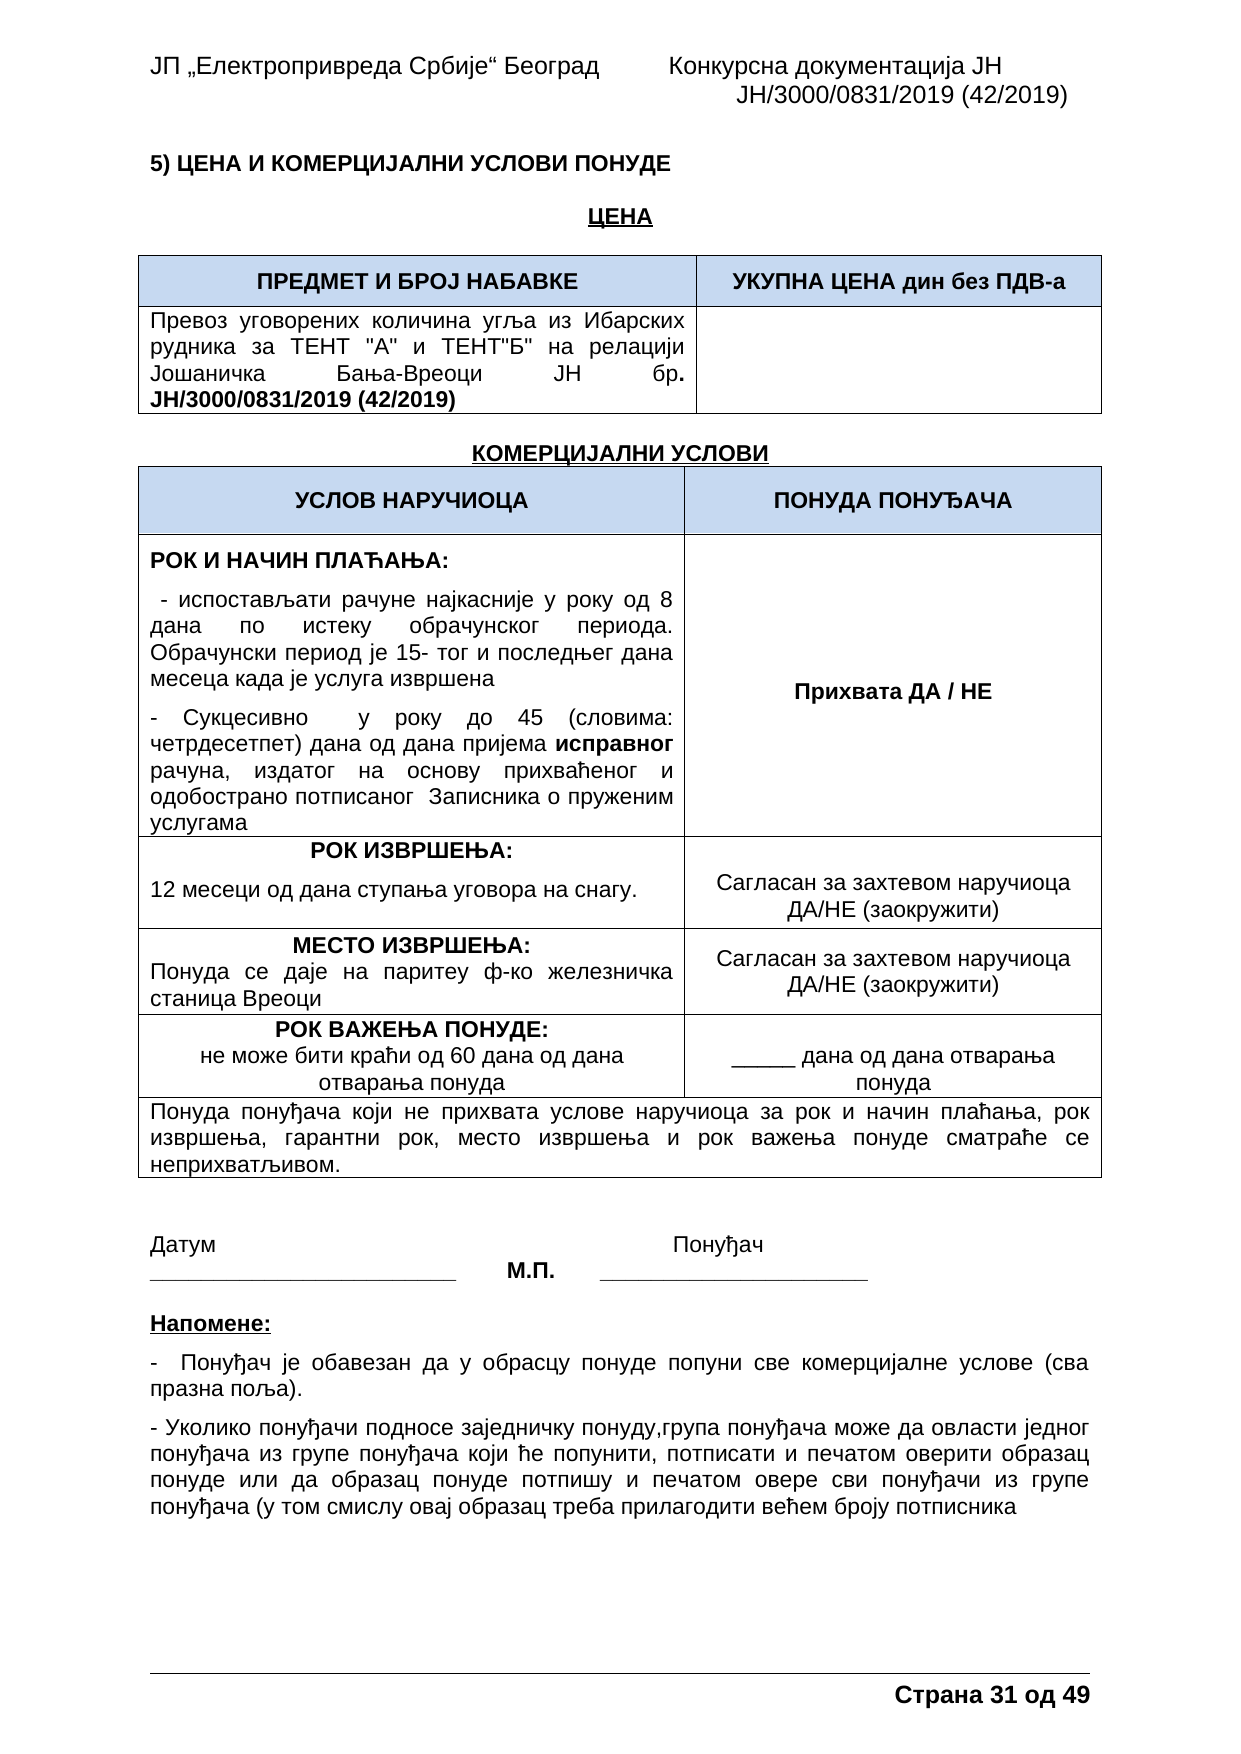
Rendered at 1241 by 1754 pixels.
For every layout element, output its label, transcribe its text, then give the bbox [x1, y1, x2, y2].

table_cell РОК И НАЧИН ПЛАЋАЊА: - испостављати рачуне најкасније у року од 8 дана по истеку обрачунског периода. Обрачунски период је 15- тог и последњег дана месеца када је услуга извршена - Сукцесивно у року до 45 (словима: четрдесетпет) дана од дана пријема исправног рачуна, издатог на основу прихваћеног и одобострано потписаног Записника о пруженим услугама [139, 535, 684, 836]
table_cell _____ дана од дана отварања понуда [685, 1015, 1101, 1097]
table_cell [697, 307, 1101, 412]
text 5) ЦЕНА И КОМЕРЦИЈАЛНИ УСЛОВИ ПОНУДЕ [150, 150, 1090, 176]
table_header УСЛОВ НАРУЧИОЦА [139, 467, 684, 533]
text КОМЕРЦИЈАЛНИ УСЛОВИ [150, 440, 1090, 466]
table_header ПРЕДМЕТ И БРОЈ НАБАВКЕ [139, 256, 696, 306]
table_cell Сагласан за захтевом наручиоца ДА/НЕ (заокружити) [685, 837, 1101, 928]
text Напомене: [150, 1310, 1090, 1336]
table_cell Прихвата ДА / НЕ [685, 535, 1101, 836]
text - Понуђач је обавезан да у обрасцу понуде попуни све комерцијалне услове (сва празна поља). [150, 1348, 1090, 1401]
text - Уколико понуђачи подносе заједничку понуду,група понуђача може да овласти једног понуђача из групе понуђача који ће попунити, потписати и печатом оверити образац понуде или да образац понуде потпишу и печатом овере сви понуђачи из групе понуђача (у том смислу овај образац треба прилагодити већем броју потписника [150, 1414, 1090, 1519]
table_header УКУПНА ЦЕНА дин без ПДВ-а [697, 256, 1101, 306]
text ________________________ М.П. _____________________ [150, 1257, 1090, 1283]
table_cell РОК ВАЖЕЊА ПОНУДЕ: не може бити краћи од 60 дана од дана отварања понуда [139, 1015, 684, 1097]
text ЦЕНА [150, 203, 1090, 229]
table_cell Превоз уговорених количина угља из Ибарских рудника за ТЕНТ "А" и ТЕНТ"Б" на релацији Јошаничка Бања-Вреоци ЈН бр. ЈН/3000/0831/2019 (42/2019) [139, 307, 696, 412]
table_cell МЕСТО ИЗВРШЕЊА: Понуда се даје на паритеу ф-ко железничка станица Вреоци [139, 929, 684, 1013]
table_cell Понуда понуђача који не прихвата услове наручиоца за рок и начин плаћања, рок извршења, гарантни рок, место извршења и рок важења понуде сматраће се неприхватљивом. [139, 1098, 1101, 1177]
text Датум Понуђач [150, 1231, 1090, 1257]
table_cell Сагласан за захтевом наручиоца ДА/НЕ (заокружити) [685, 929, 1101, 1013]
table_cell РОК ИЗВРШЕЊА: 12 месеци од дана ступања уговора на снагу. [139, 837, 684, 928]
table_header ПОНУДА ПОНУЂАЧА [685, 467, 1101, 533]
